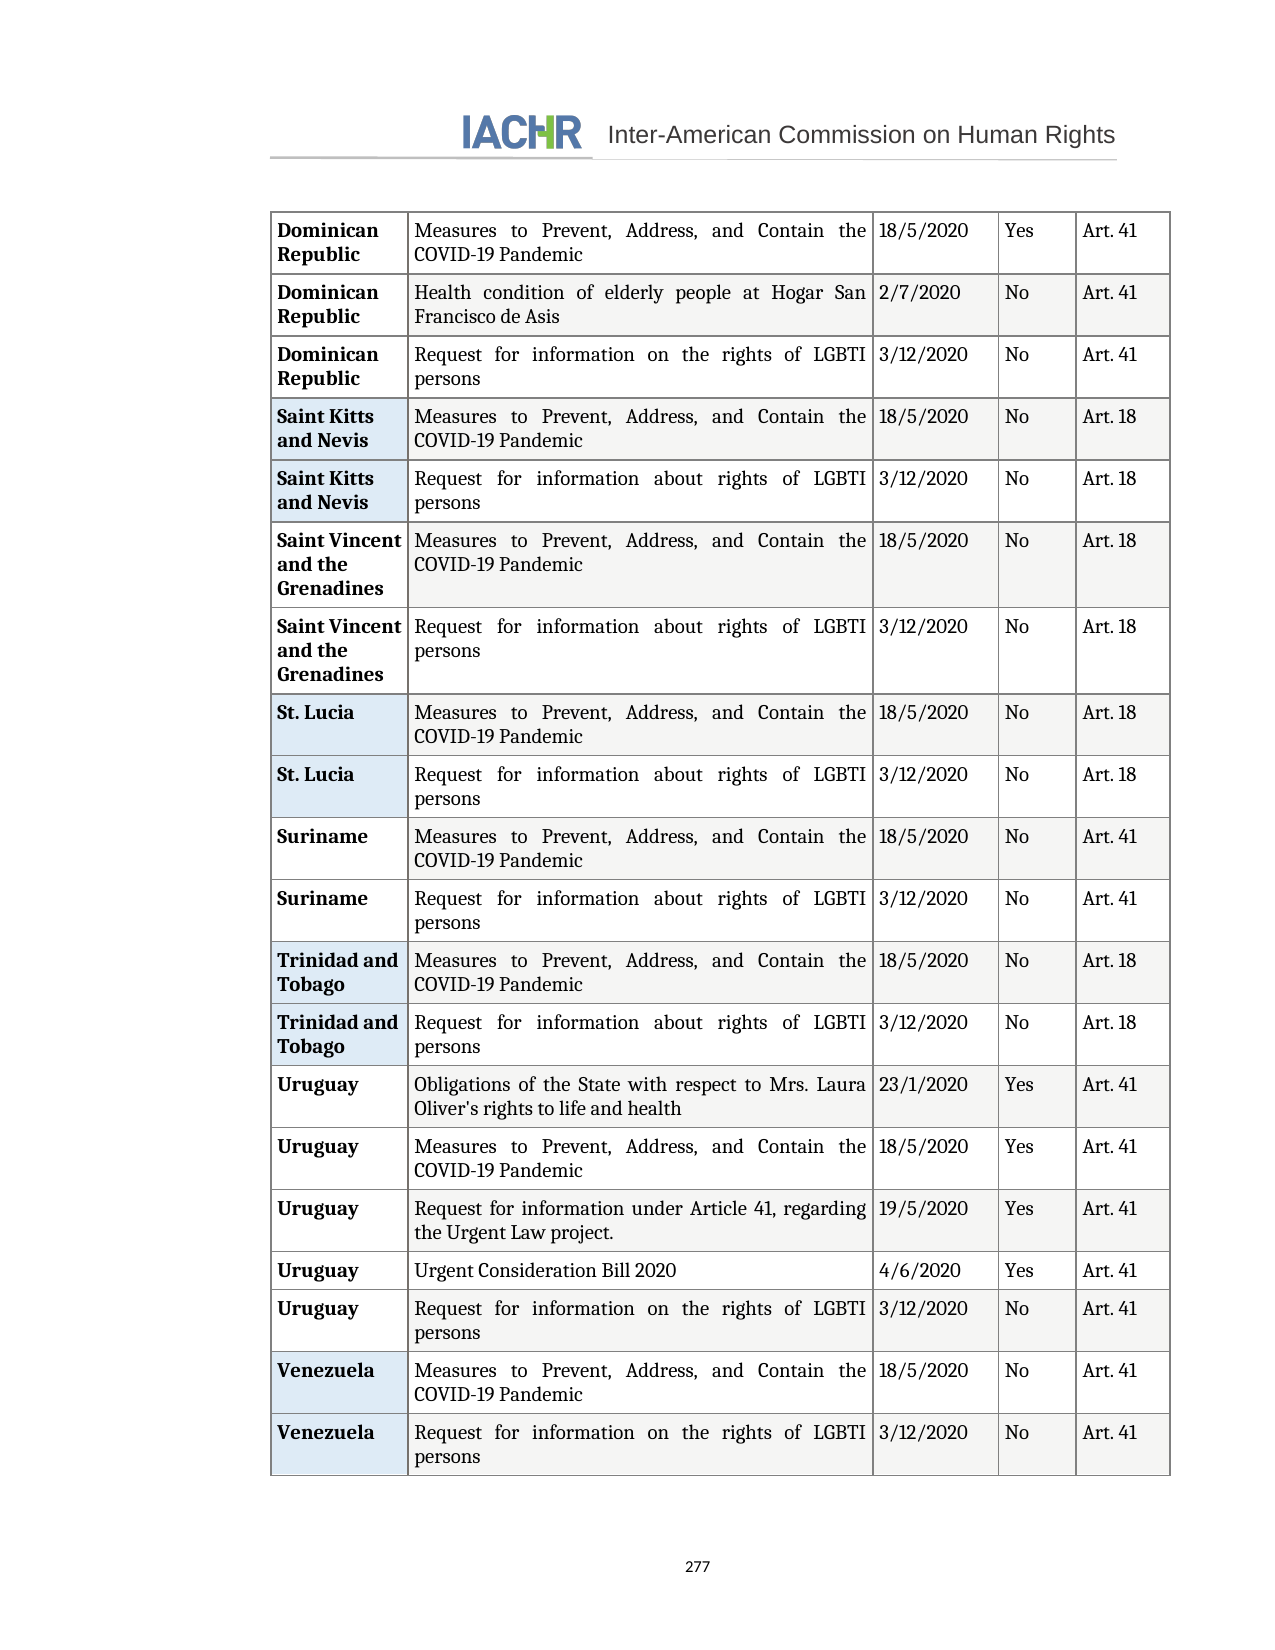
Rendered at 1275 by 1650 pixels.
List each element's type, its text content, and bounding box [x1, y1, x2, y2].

table_cell Art. 18 [1077, 399, 1169, 459]
table_cell No [999, 818, 1075, 879]
table_cell Art. 18 [1077, 942, 1169, 1003]
table_cell 3/12/2020 [874, 461, 998, 521]
table_cell 3/12/2020 [874, 880, 998, 941]
table_cell 3/12/2020 [874, 1004, 998, 1065]
table_cell 18/5/2020 [874, 213, 998, 273]
table_cell Art. 41 [1077, 818, 1169, 879]
table_cell 3/12/2020 [874, 1414, 998, 1474]
table_cell No [999, 695, 1075, 755]
table_cell St. Lucia [272, 695, 407, 755]
table_cell Art. 41 [1077, 880, 1169, 941]
table_cell Suriname [272, 880, 407, 941]
table_cell Trinidad and Tobago [272, 1004, 407, 1065]
table_cell Art. 41 [1077, 1190, 1169, 1251]
table_cell Measures to Prevent, Address, and Contain the COVID-19 Pandemic [409, 942, 872, 1003]
table_cell 18/5/2020 [874, 695, 998, 755]
table_cell Request for information about rights of LGBTI persons [409, 461, 872, 521]
table_cell No [999, 1414, 1075, 1474]
table_cell 3/12/2020 [874, 337, 998, 397]
table_cell Yes [999, 213, 1075, 273]
table_cell No [999, 942, 1075, 1003]
table_cell 4/6/2020 [874, 1252, 998, 1289]
table_cell Uruguay [272, 1128, 407, 1189]
table_cell Art. 41 [1077, 1352, 1169, 1413]
table_cell Request for information about rights of LGBTI persons [409, 756, 872, 817]
table_cell No [999, 523, 1075, 607]
table_cell Health condition of elderly people at Hogar San Francisco de Asis [409, 275, 872, 335]
table_cell 2/7/2020 [874, 275, 998, 335]
table_cell Saint Vincent and the Grenadines [272, 523, 407, 607]
table_cell Request for information about rights of LGBTI persons [409, 608, 872, 693]
table_cell Art. 41 [1077, 275, 1169, 335]
table_cell Uruguay [272, 1252, 407, 1289]
table_cell No [999, 1352, 1075, 1413]
table_cell Dominican Republic [272, 337, 407, 397]
table_cell Measures to Prevent, Address, and Contain the COVID-19 Pandemic [409, 399, 872, 459]
table_cell Request for information under Article 41, regarding the Urgent Law project. [409, 1190, 872, 1251]
table_cell Venezuela [272, 1352, 407, 1413]
table_cell 19/5/2020 [874, 1190, 998, 1251]
table_cell 18/5/2020 [874, 523, 998, 607]
table_cell Request for information on the rights of LGBTI persons [409, 1414, 872, 1474]
table_cell Request for information on the rights of LGBTI persons [409, 337, 872, 397]
table_cell Art. 41 [1077, 1128, 1169, 1189]
table_cell Uruguay [272, 1066, 407, 1127]
table_cell Yes [999, 1066, 1075, 1127]
picture [453, 105, 587, 160]
table_cell Request for information about rights of LGBTI persons [409, 1004, 872, 1065]
table_cell Measures to Prevent, Address, and Contain the COVID-19 Pandemic [409, 1128, 872, 1189]
table_cell No [999, 337, 1075, 397]
table_cell Art. 41 [1077, 1066, 1169, 1127]
table_cell No [999, 756, 1075, 817]
table_cell Art. 41 [1077, 1252, 1169, 1289]
table_cell Urgent Consideration Bill 2020 [409, 1252, 872, 1289]
table_cell Saint Kitts and Nevis [272, 461, 407, 521]
table_cell Art. 18 [1077, 608, 1169, 693]
table_cell No [999, 461, 1075, 521]
table_cell Uruguay [272, 1190, 407, 1251]
table_cell St. Lucia [272, 756, 407, 817]
table_cell Art. 41 [1077, 337, 1169, 397]
table_cell Art. 41 [1077, 1290, 1169, 1351]
table_cell Saint Kitts and Nevis [272, 399, 407, 459]
table_cell Art. 41 [1077, 213, 1169, 273]
table_cell Request for information on the rights of LGBTI persons [409, 1290, 872, 1351]
table_cell Art. 18 [1077, 756, 1169, 817]
table_cell Measures to Prevent, Address, and Contain the COVID-19 Pandemic [409, 1352, 872, 1413]
table_cell 23/1/2020 [874, 1066, 998, 1127]
table_cell No [999, 1290, 1075, 1351]
table_cell Measures to Prevent, Address, and Contain the COVID-19 Pandemic [409, 695, 872, 755]
table_cell No [999, 275, 1075, 335]
table_cell Venezuela [272, 1414, 407, 1474]
table_cell 18/5/2020 [874, 818, 998, 879]
table_cell 18/5/2020 [874, 1352, 998, 1413]
table_cell Art. 18 [1077, 461, 1169, 521]
table_cell No [999, 608, 1075, 693]
table_cell No [999, 880, 1075, 941]
table_cell Art. 18 [1077, 1004, 1169, 1065]
table_cell 18/5/2020 [874, 1128, 998, 1189]
table_cell No [999, 1004, 1075, 1065]
table_cell Dominican Republic [272, 275, 407, 335]
table_cell 3/12/2020 [874, 1290, 998, 1351]
table_cell Uruguay [272, 1290, 407, 1351]
table_cell Suriname [272, 818, 407, 879]
table_cell No [999, 399, 1075, 459]
table_cell Obligations of the State with respect to Mrs. Laura Oliver's rights to life and health [409, 1066, 872, 1127]
table_cell Request for information about rights of LGBTI persons [409, 880, 872, 941]
table_cell Art. 18 [1077, 523, 1169, 607]
table_cell Measures to Prevent, Address, and Contain the COVID-19 Pandemic [409, 818, 872, 879]
table_cell 3/12/2020 [874, 756, 998, 817]
table_cell Saint Vincent and the Grenadines [272, 608, 407, 693]
table_cell Dominican Republic [272, 213, 407, 273]
table_cell 3/12/2020 [874, 608, 998, 693]
table_cell 18/5/2020 [874, 399, 998, 459]
table_cell Measures to Prevent, Address, and Contain the COVID-19 Pandemic [409, 523, 872, 607]
table_cell Measures to Prevent, Address, and Contain the COVID-19 Pandemic [409, 213, 872, 273]
table_cell 18/5/2020 [874, 942, 998, 1003]
table_cell Yes [999, 1252, 1075, 1289]
table_cell Yes [999, 1190, 1075, 1251]
table_cell Art. 18 [1077, 695, 1169, 755]
table_cell Yes [999, 1128, 1075, 1189]
table_cell Art. 41 [1077, 1414, 1169, 1474]
table_cell Trinidad and Tobago [272, 942, 407, 1003]
